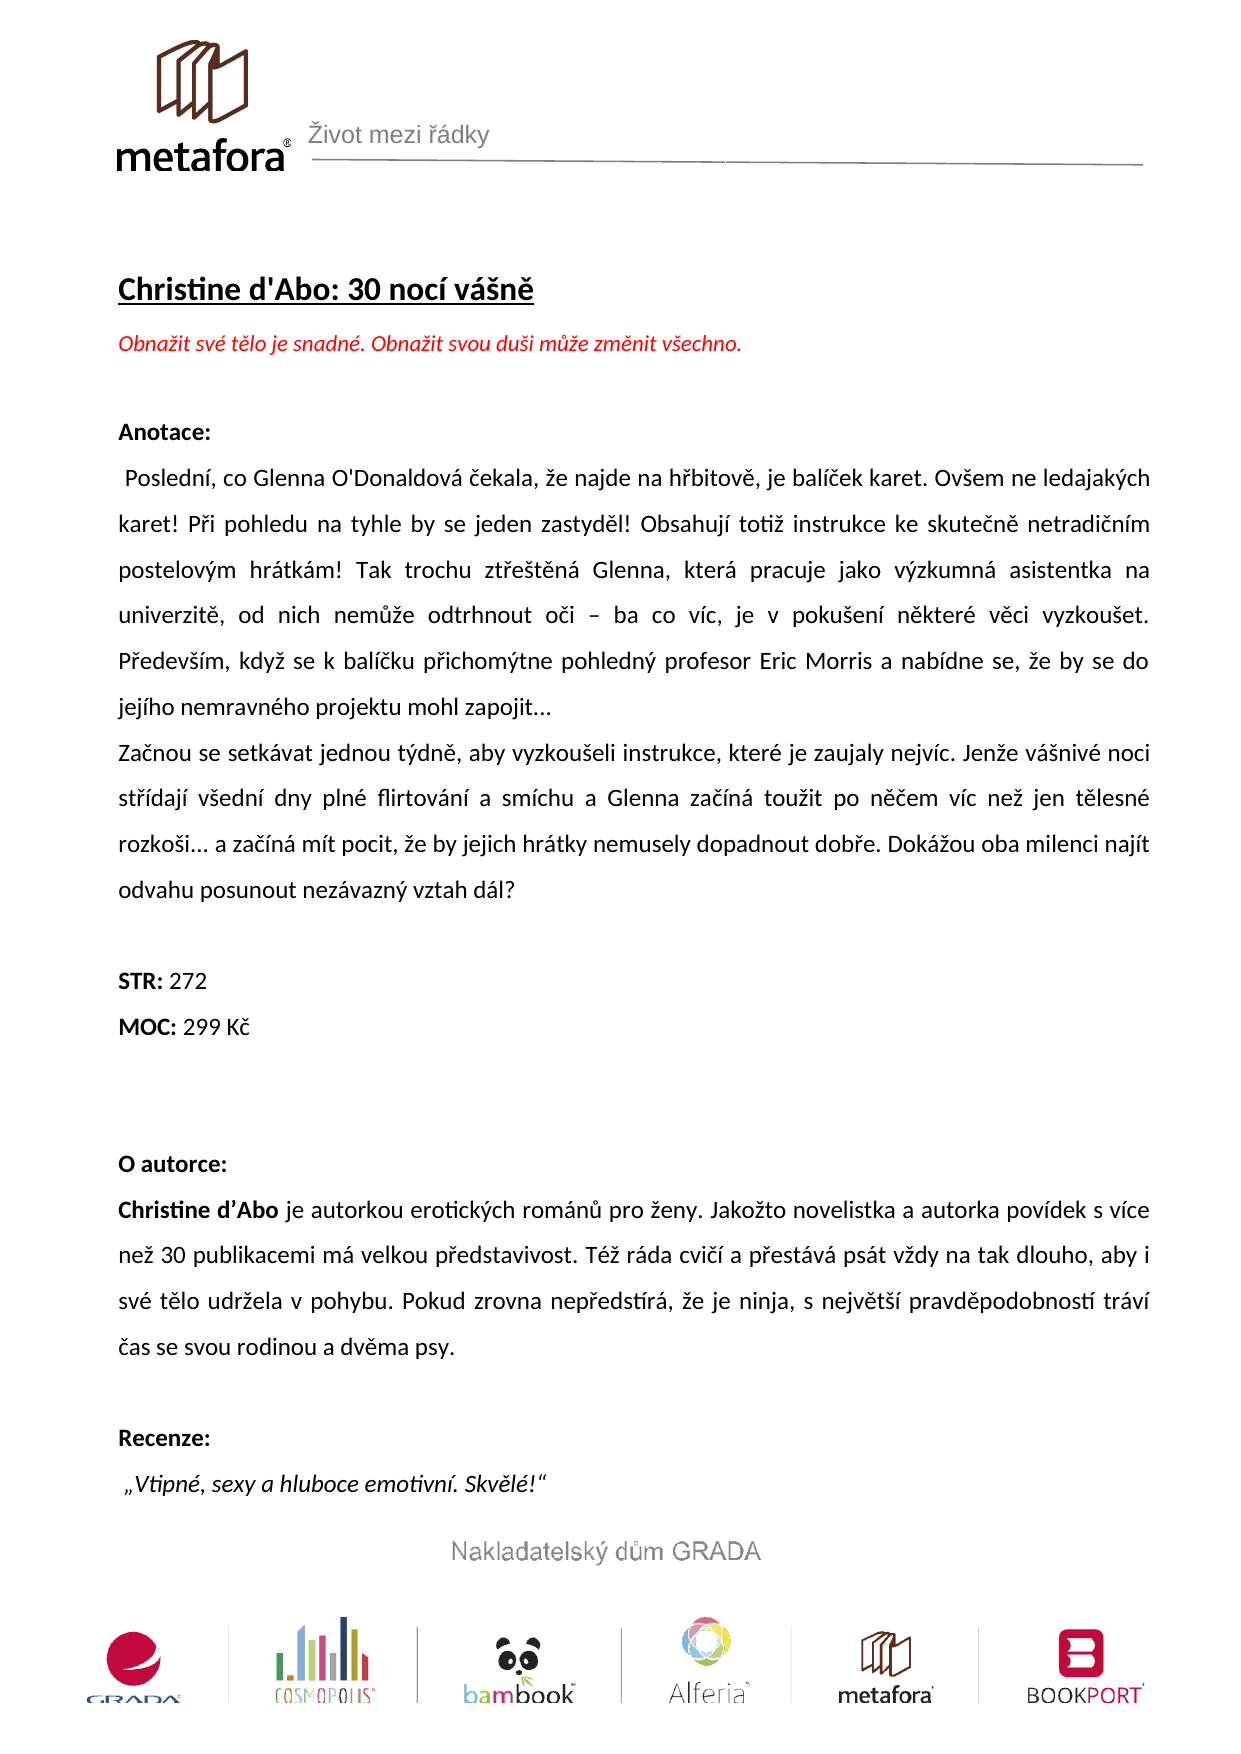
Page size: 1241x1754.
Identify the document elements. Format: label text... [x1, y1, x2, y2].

picture [116, 40, 291, 171]
text O autorce: [118, 1148, 1152, 1179]
text Christine d’Abo je autorkou erotických románů pro ženy. Jakožto novelistka a autorka povídek s více než 30 publikacemi má velkou představivost. Též ráda cvičí a přestává psát vždy na tak dlouho, aby i své tělo udržela v pohybu. Pokud zrovna nepředstírá, že je ninja, s největší pravděpodobností tráví čas se svou rodinou a dvěma psy. [118, 1194, 1152, 1362]
text Začnou se setkávat jednou týdně, aby vyzkoušeli instrukce, které je zaujaly nejvíc. Jenže vášnivé noci střídají všední dny plné flirtování a smíchu a Glenna začíná toužit po něčem víc než jen tělesné rozkoši... a začíná mít pocit, že by jejich hrátky nemusely dopadnout dobře. Dokážou oba milenci najít odvahu posunout nezávazný vztah dál? [118, 737, 1152, 904]
text Obnažit své tělo je snadné. Obnažit svou duši může změnit všechno. [118, 329, 1152, 357]
text Poslední, co Glenna O'Donaldová čekala, že najde na hřbitově, je balíček karet. Ovšem ne ledajakých karet! Při pohledu na tyhle by se jeden zastyděl! Obsahují totiž instrukce ke skutečně netradičním postelovým hrátkám! Tak trochu ztřeštěná Glenna, která pracuje jako výzkumná asistentka na univerzitě, od nich nemůže odtrhnout oči – ba co víc, je v pokušení některé věci vyzkoušet. Především, když se k balíčku přichomýtne pohledný profesor Eric Morris a nabídne se, že by se do jejího nemravného projektu mohl zapojit... [118, 462, 1152, 721]
text MOC: 299 Kč [118, 1011, 1152, 1042]
text Recenze: [118, 1423, 1152, 1453]
text STR: 272 [118, 965, 1152, 996]
text Christine d'Abo: 30 nocí vášně [118, 268, 1152, 308]
text Anotace: [118, 417, 1152, 447]
text „Vtipné, sexy a hluboce emotivní. Skvělé!“ [118, 1468, 1152, 1499]
picture [86, 1541, 1145, 1703]
